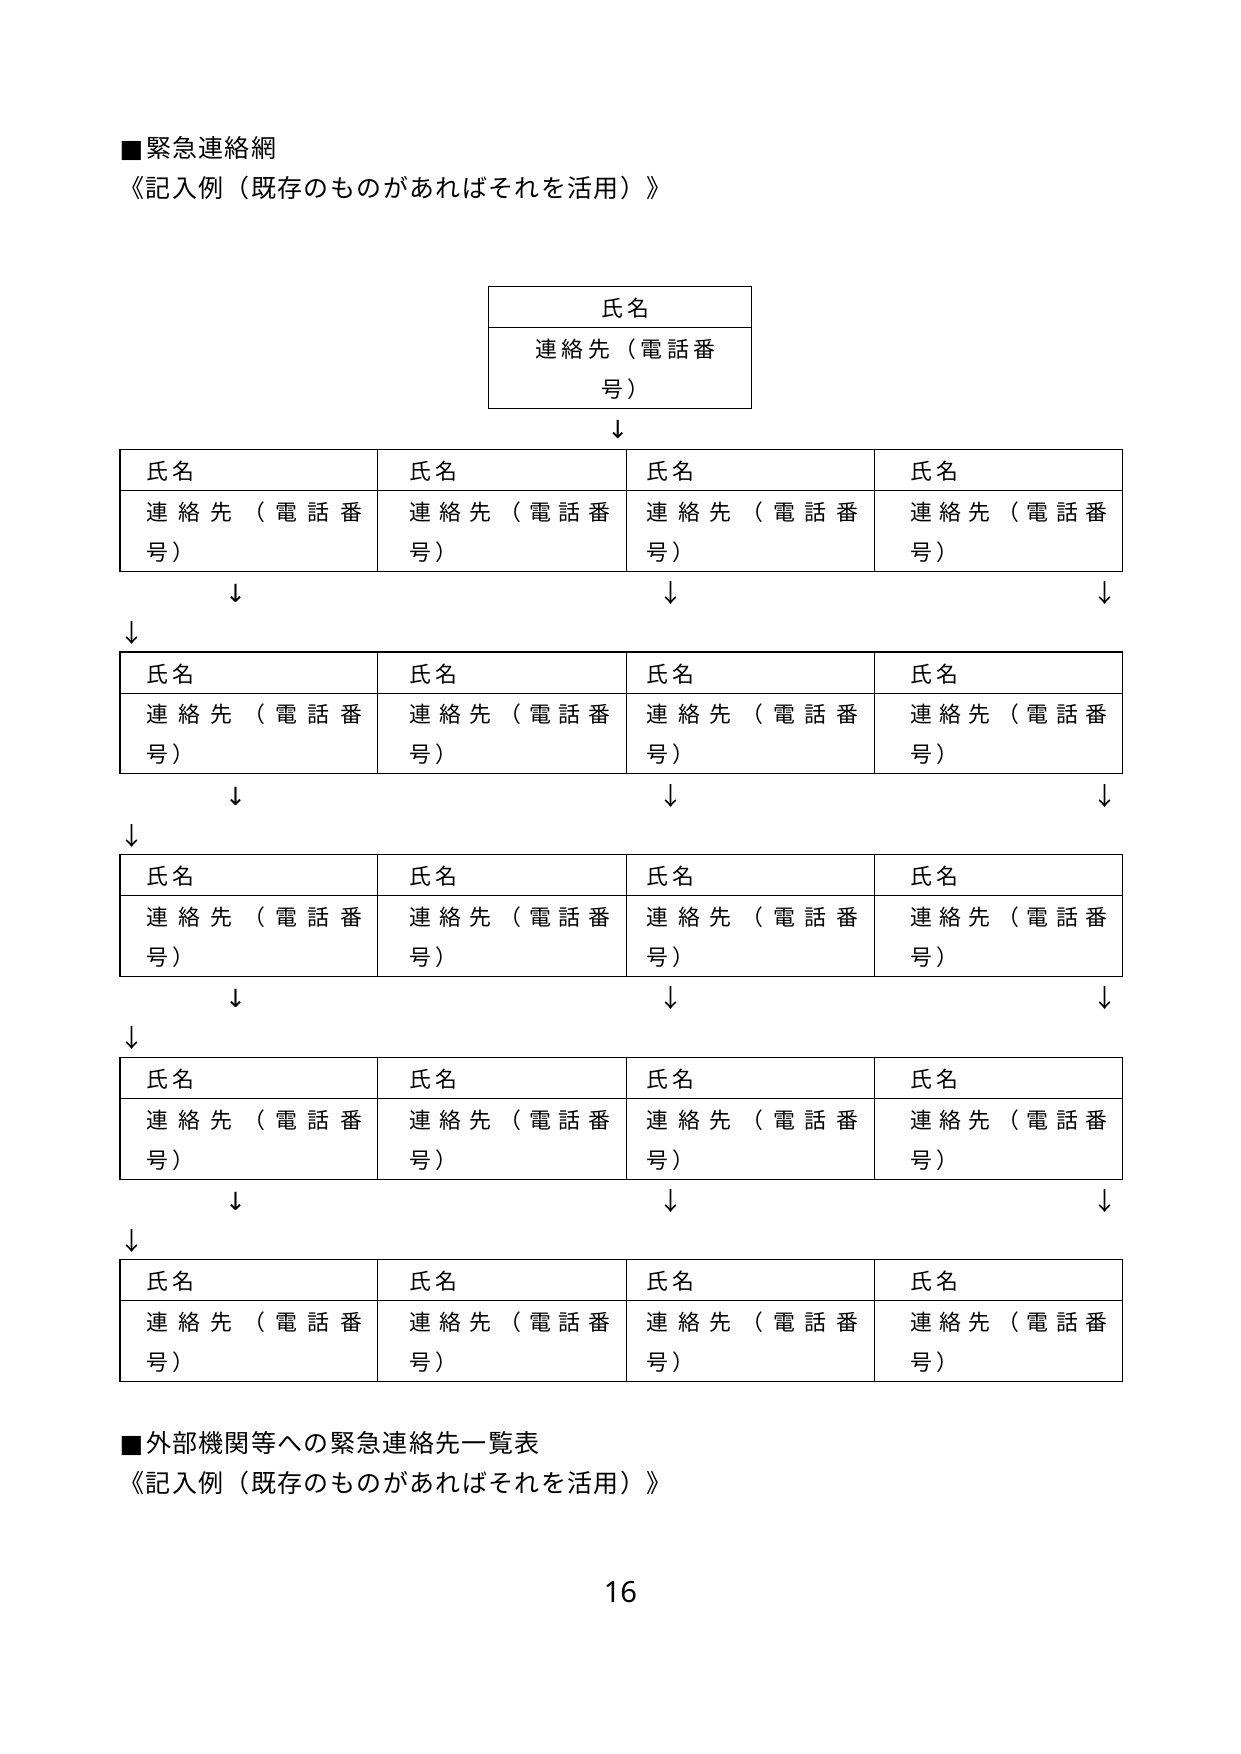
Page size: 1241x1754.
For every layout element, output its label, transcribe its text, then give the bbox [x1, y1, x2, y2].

table_cell 連絡先（電話番号） [378, 491, 626, 571]
text ↓ ↓ ↓ ↓ [119, 1180, 1121, 1259]
table_header 氏名 [875, 450, 1122, 490]
table_cell 連絡先（電話番号） [627, 1099, 874, 1178]
table_cell 連絡先（電話番号） [378, 1099, 626, 1178]
text ↓ ↓ ↓ ↓ [119, 774, 1121, 854]
table_header 氏名 [489, 287, 751, 327]
table_cell 連絡先（電話番号） [121, 1099, 377, 1178]
table_cell 連絡先（電話番号） [875, 1099, 1122, 1178]
table_header 氏名 [378, 855, 626, 895]
table_header 氏名 [378, 1260, 626, 1300]
table_cell 連絡先（電話番号） [875, 491, 1122, 571]
table_header 氏名 [121, 1260, 377, 1300]
table_header 氏名 [121, 450, 377, 490]
table_cell 連絡先（電話番号） [121, 491, 377, 571]
table_header 氏名 [875, 1058, 1122, 1098]
table_header 氏名 [378, 653, 626, 692]
table_header 氏名 [378, 450, 626, 490]
table_cell 連絡先（電話番号） [627, 896, 874, 976]
table_header 氏名 [121, 1058, 377, 1098]
table_header 氏名 [875, 1260, 1122, 1300]
table_cell 連絡先（電話番号） [121, 694, 377, 773]
table_header 氏名 [378, 1058, 626, 1098]
table_header 氏名 [627, 653, 874, 692]
text 《記入例（既存のものがあればそれを活用）》 [119, 166, 1121, 206]
table_header 氏名 [121, 653, 377, 692]
text 《記入例（既存のものがあればそれを活用）》 [119, 1462, 1121, 1502]
text ■外部機関等への緊急連絡先一覧表 [119, 1422, 1121, 1462]
table_cell 連絡先（電話番号） [121, 896, 377, 976]
table_cell 連絡先（電話番号） [378, 1301, 626, 1381]
table_cell 連絡先（電話番号） [489, 328, 751, 408]
table_cell 連絡先（電話番号） [627, 491, 874, 571]
table_cell 連絡先（電話番号） [875, 694, 1122, 773]
table_header 氏名 [627, 1058, 874, 1098]
table_header 氏名 [627, 1260, 874, 1300]
table_cell 連絡先（電話番号） [378, 694, 626, 773]
table_header 氏名 [627, 855, 874, 895]
text ↓ [119, 409, 1121, 449]
text ■緊急連絡網 [119, 127, 1121, 166]
table_cell 連絡先（電話番号） [875, 896, 1122, 976]
text ↓ ↓ ↓ ↓ [119, 572, 1121, 651]
table_header 氏名 [121, 855, 377, 895]
table_header 氏名 [875, 855, 1122, 895]
table_cell 連絡先（電話番号） [627, 694, 874, 773]
table_cell 連絡先（電話番号） [627, 1301, 874, 1381]
table_header 氏名 [875, 653, 1122, 692]
table_cell 連絡先（電話番号） [378, 896, 626, 976]
table_header 氏名 [627, 450, 874, 490]
text ↓ ↓ ↓ ↓ [119, 977, 1121, 1057]
table_cell 連絡先（電話番号） [121, 1301, 377, 1381]
table_cell 連絡先（電話番号） [875, 1301, 1122, 1381]
